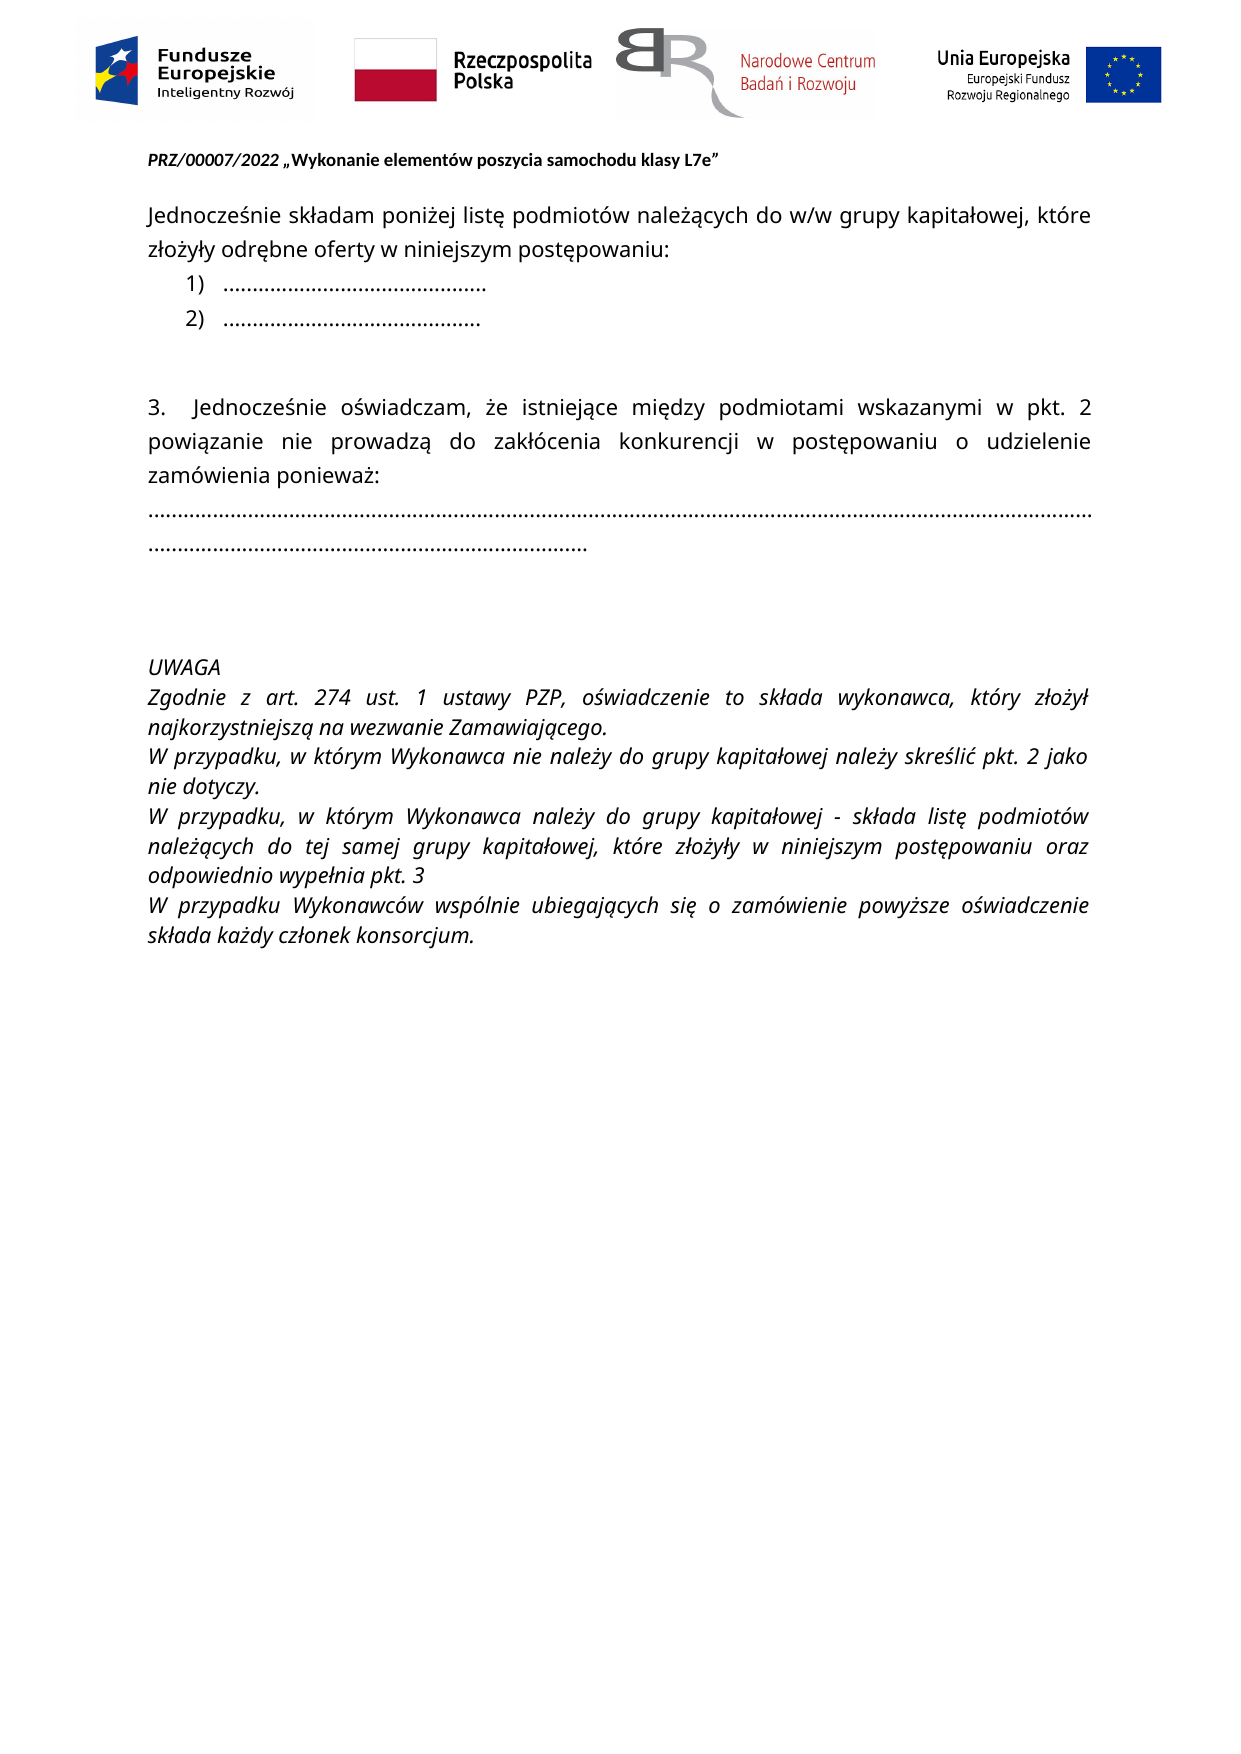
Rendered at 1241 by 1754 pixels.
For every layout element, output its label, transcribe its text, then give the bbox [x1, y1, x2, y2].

text UWAGA [148, 652, 1093, 682]
list ............................................ [185, 302, 1093, 332]
picture [921, 28, 1178, 121]
text ............................................................................................................................................................................................................................................ [148, 494, 1093, 558]
text Zgodnie z art. 274 ust. 1 ustawy PZP, oświadczenie to składa wykonawca, który złożył najkorzystniejszą na wezwanie Zamawiającego. [148, 682, 1093, 741]
text Jednocześnie składam poniżej listę podmiotów należących do w/w grupy kapitałowej, które złożyły odrębne oferty w niniejszym postępowaniu: [148, 200, 1093, 264]
list ............................................. [185, 268, 1093, 298]
picture [616, 28, 876, 118]
text W przypadku Wykonawców wspólnie ubiegających się o zamówienie powyższe oświadczenie składa każdy członek konsorcjum. [148, 890, 1093, 950]
picture [75, 18, 314, 122]
text 3. Jednocześnie oświadczam, że istniejące między podmiotami wskazanymi w pkt. 2 powiązanie nie prowadzą do zakłócenia konkurencji w postępowaniu o udzielenie zamówienia ponieważ: [148, 392, 1093, 490]
text W przypadku, w którym Wykonawca należy do grupy kapitałowej - składa listę podmiotów należących do tej samej grupy kapitałowej, które złożyły w niniejszym postępowaniu oraz odpowiednio wypełnia pkt. 3 [148, 801, 1093, 890]
picture [336, 17, 609, 121]
text W przypadku, w którym Wykonawca nie należy do grupy kapitałowej należy skreślić pkt. 2 jako nie dotyczy. [148, 741, 1093, 801]
